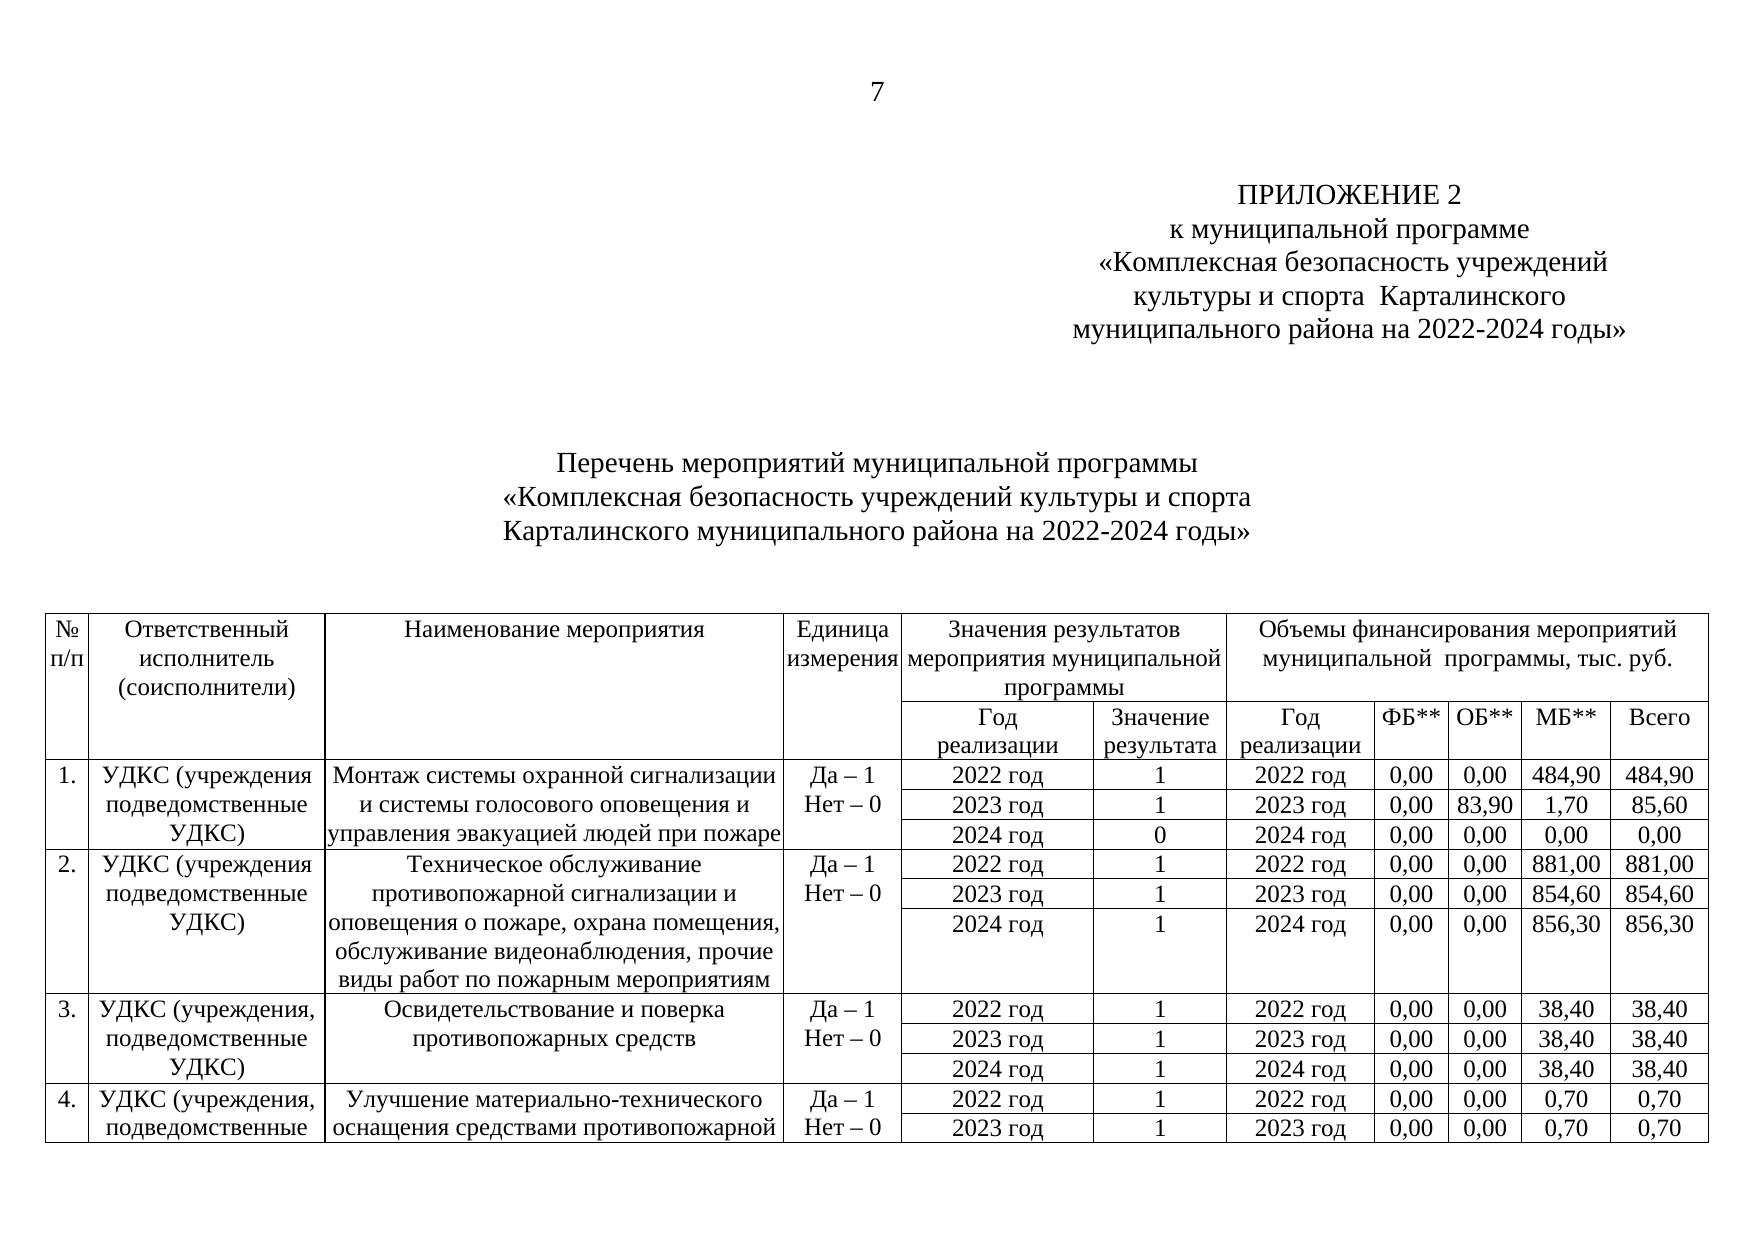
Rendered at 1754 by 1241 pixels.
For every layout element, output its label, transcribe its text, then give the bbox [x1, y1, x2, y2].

table_cell Год реализации [1227, 702, 1374, 759]
table_cell 854,60 [1611, 879, 1708, 908]
table_header Объемы финансирования мероприятий муниципальной программы, тыс. руб. [1227, 614, 1708, 701]
table_cell 0,00 [1375, 994, 1448, 1023]
table_cell МБ** [1522, 702, 1610, 759]
table_cell Техническое обслуживание противопожарной сигнализации и оповещения о пожаре, охрана помещения, обслуживание видеонаблюдения, прочие виды работ по пожарным мероприятиям [326, 850, 783, 993]
table_cell Всего [1611, 702, 1708, 759]
table_cell 2024 год [1227, 909, 1374, 993]
table_cell 2022 год [902, 760, 1093, 789]
table_cell УДКС (учреждения, подведомственные УДКС) [89, 994, 324, 1083]
table_cell 881,00 [1522, 850, 1610, 878]
text Перечень мероприятий муниципальной программы [118, 446, 1636, 479]
table_header Единица измерения [784, 614, 901, 759]
table_cell 0,70 [1522, 1084, 1610, 1112]
table_cell 0,00 [1449, 1084, 1521, 1112]
table_cell 0,00 [1449, 879, 1521, 908]
table_cell 2022 год [902, 1084, 1093, 1112]
table_cell 38,40 [1522, 1024, 1610, 1053]
text «Комплексная безопасность учреждений культуры и спорта Карталинского муниципального района на 2022-2024 годы» [1063, 244, 1636, 345]
table_header Значения результатов мероприятия муниципальной программы [902, 614, 1226, 701]
table_cell 1 [1094, 790, 1226, 819]
table_cell 38,40 [1522, 1054, 1610, 1083]
table_cell 0,70 [1611, 1114, 1708, 1142]
table_cell 0,00 [1375, 1054, 1448, 1083]
table_cell 0,00 [1449, 1024, 1521, 1053]
table_cell 2023 год [1227, 879, 1374, 908]
table_cell 0,70 [1611, 1084, 1708, 1112]
table_cell 2024 год [1227, 1054, 1374, 1083]
table_cell 0,00 [1375, 850, 1448, 878]
table_cell 2024 год [1227, 820, 1374, 848]
table_cell Освидетельствование и поверка противопожарных средств [326, 994, 783, 1083]
table_cell 2024 год [902, 909, 1093, 993]
table_cell 0 [1094, 820, 1226, 848]
table_cell 0,00 [1449, 760, 1521, 789]
table_cell 1 [1094, 1024, 1226, 1053]
table_cell 1,70 [1522, 790, 1610, 819]
table_cell 1 [1094, 1084, 1226, 1112]
table_cell 881,00 [1611, 850, 1708, 878]
table_cell 856,30 [1611, 909, 1708, 993]
table_cell Да – 1 Нет – 0 [784, 850, 901, 993]
table_cell Да – 1 Нет – 0 [784, 760, 901, 848]
text Карталинского муниципального района на 2022-2024 годы» [118, 513, 1636, 546]
table_cell 2023 год [902, 1114, 1093, 1142]
table_cell ОБ** [1449, 702, 1521, 759]
table_cell 1 [1094, 850, 1226, 878]
table_cell 2022 год [1227, 994, 1374, 1023]
table_cell 2023 год [902, 790, 1093, 819]
table_cell 38,40 [1611, 1054, 1708, 1083]
table_cell 2024 год [902, 1054, 1093, 1083]
table_cell 2023 год [1227, 790, 1374, 819]
table_cell 1. [46, 760, 88, 848]
table_cell УДКС (учреждения подведомственные УДКС) [89, 850, 324, 993]
table_cell 1 [1094, 1054, 1226, 1083]
table_cell 2022 год [1227, 850, 1374, 878]
table_cell 0,00 [1611, 820, 1708, 848]
table_cell 83,90 [1449, 790, 1521, 819]
table_cell 2022 год [1227, 760, 1374, 789]
table_header Наименование мероприятия [326, 614, 783, 759]
text «Комплексная безопасность учреждений культуры и спорта [118, 479, 1636, 513]
table_cell 85,60 [1611, 790, 1708, 819]
table_cell 2023 год [1227, 1114, 1374, 1142]
table_cell 2024 год [902, 820, 1093, 848]
table_header № п/п [46, 614, 88, 759]
table_cell 2023 год [902, 1024, 1093, 1053]
table_cell 0,00 [1375, 1084, 1448, 1112]
table_cell 856,30 [1522, 909, 1610, 993]
table_cell 2023 год [1227, 1024, 1374, 1053]
table_cell 484,90 [1522, 760, 1610, 789]
text к муниципальной программе [1063, 211, 1636, 244]
table_cell 0,00 [1375, 790, 1448, 819]
table_cell 38,40 [1522, 994, 1610, 1023]
table_cell 484,90 [1611, 760, 1708, 789]
table_cell 1 [1094, 879, 1226, 908]
table_cell 4. [46, 1084, 88, 1142]
table_cell ФБ** [1375, 702, 1448, 759]
table_cell 1 [1094, 760, 1226, 789]
table_cell 0,00 [1449, 820, 1521, 848]
table_cell 2. [46, 850, 88, 993]
table_cell 0,00 [1449, 994, 1521, 1023]
table_cell 0,00 [1375, 1114, 1448, 1142]
table_cell 0,00 [1449, 1054, 1521, 1083]
table_cell 0,00 [1449, 850, 1521, 878]
table_cell 2022 год [1227, 1084, 1374, 1112]
table_cell Улучшение материально-технического оснащения средствами противопожарной безопасности [326, 1084, 783, 1142]
table_cell 3. [46, 994, 88, 1083]
table_cell 1 [1094, 909, 1226, 993]
table_cell 2023 год [902, 879, 1093, 908]
table_cell УДКС (учреждения подведомственные УДКС) [89, 760, 324, 848]
table_cell 0,00 [1375, 820, 1448, 848]
table_cell 0,00 [1375, 1024, 1448, 1053]
table_cell 0,00 [1375, 879, 1448, 908]
table_cell 1 [1094, 994, 1226, 1023]
table_cell 0,00 [1449, 909, 1521, 993]
table_cell 0,00 [1375, 909, 1448, 993]
table_cell Значение результата [1094, 702, 1226, 759]
table_cell 0,00 [1449, 1114, 1521, 1142]
table_cell 854,60 [1522, 879, 1610, 908]
table_cell 0,70 [1522, 1114, 1610, 1142]
table_cell 0,00 [1522, 820, 1610, 848]
text ПРИЛОЖЕНИЕ 2 [1063, 177, 1636, 211]
table_cell Монтаж системы охранной сигнализации и системы голосового оповещения и управления эвакуацией людей при пожаре [326, 760, 783, 848]
table_header Ответственный исполнитель (соисполнители) [89, 614, 324, 759]
table_cell Год реализации [902, 702, 1093, 759]
table_cell 2022 год [902, 850, 1093, 878]
table_cell Да – 1 Нет – 0 [784, 994, 901, 1083]
table_cell 1 [1094, 1114, 1226, 1142]
table_cell 2022 год [902, 994, 1093, 1023]
table_cell 38,40 [1611, 994, 1708, 1023]
table_cell УДКС (учреждения, подведомственные УДКС) [89, 1084, 324, 1142]
table_cell Да – 1 Нет – 0 [784, 1084, 901, 1142]
table_cell 38,40 [1611, 1024, 1708, 1053]
table_cell 0,00 [1375, 760, 1448, 789]
